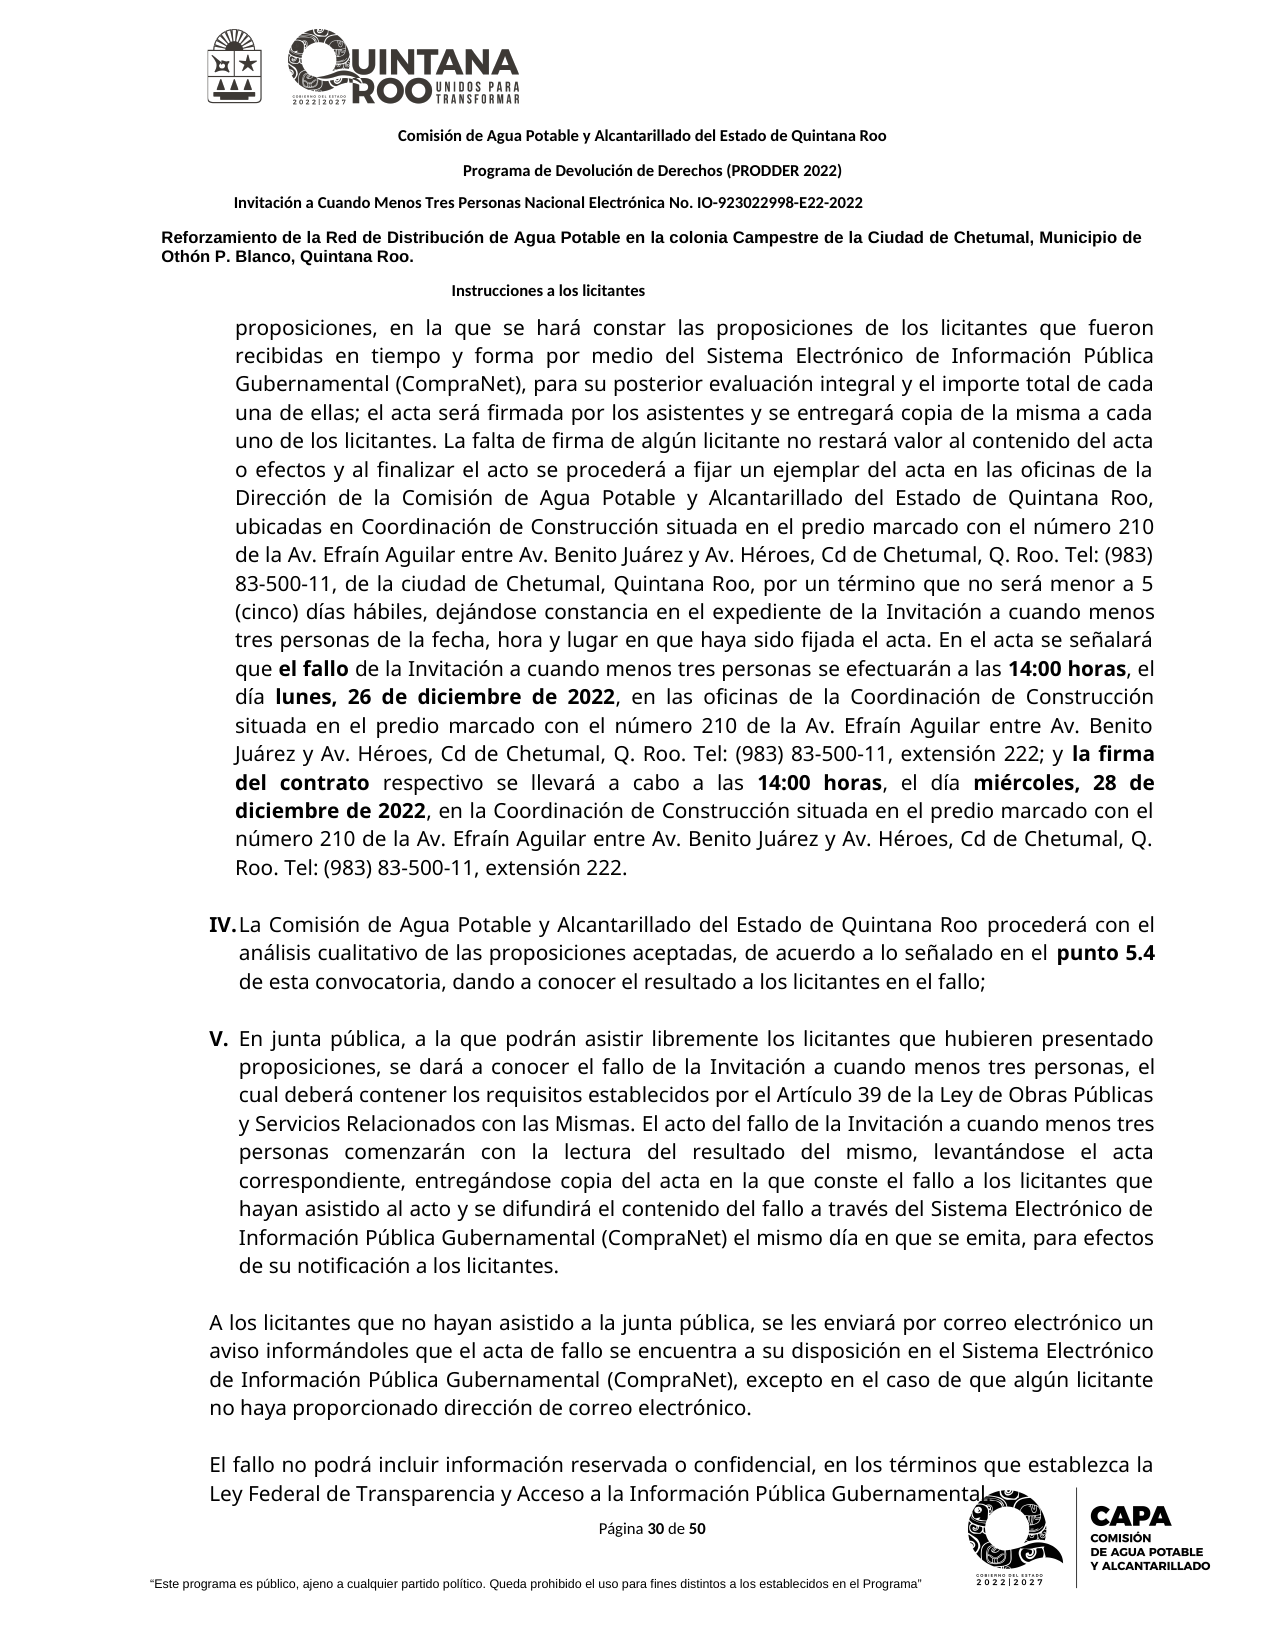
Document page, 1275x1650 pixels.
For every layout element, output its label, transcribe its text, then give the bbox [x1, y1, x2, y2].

picture [207, 29, 519, 105]
text El fallo no podrá incluir información reservada o confidencial, en los términos que establezca la Ley Federal de Transparencia y Acceso a la Información Pública Gubernamental. [209, 1450, 1155, 1507]
text V. En junta pública, a la que podrán asistir libremente los licitantes que hubieren presentado proposiciones, se dará a conocer el fallo de la Invitación a cuando menos tres personas, el cual deberá contener los requisitos establecidos por el Artículo 39 de la Ley de Obras Públicas y Servicios Relacionados con las Mismas. El acto del fallo de la Invitación a cuando menos tres personas comenzarán con la lectura del resultado del mismo, levantándose el acta correspondiente, entregándose copia del acta en la que conste el fallo a los licitantes que hayan asistido al acto y se difundirá el contenido del fallo a través del Sistema Electrónico de Información Pública Gubernamental (CompraNet) el mismo día en que se emita, para efectos de su notificación a los licitantes. [209, 1024, 1155, 1279]
picture [946, 1458, 1226, 1616]
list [209, 313, 1155, 881]
text A los licitantes que no hayan asistido a la junta pública, se les enviará por correo electrónico un aviso informándoles que el acta de fallo se encuentra a su disposición en el Sistema Electrónico de Información Pública Gubernamental (CompraNet), excepto en el caso de que algún licitante no haya proporcionado dirección de correo electrónico. [209, 1308, 1155, 1422]
list La Comisión de Agua Potable y Alcantarillado del Estado de Quintana Roo procederá con el análisis cualitativo de las proposiciones aceptadas, de acuerdo a lo señalado en el punto 5.4 de esta convocatoria, dando a conocer el resultado a los licitantes en el fallo; [209, 910, 1155, 995]
